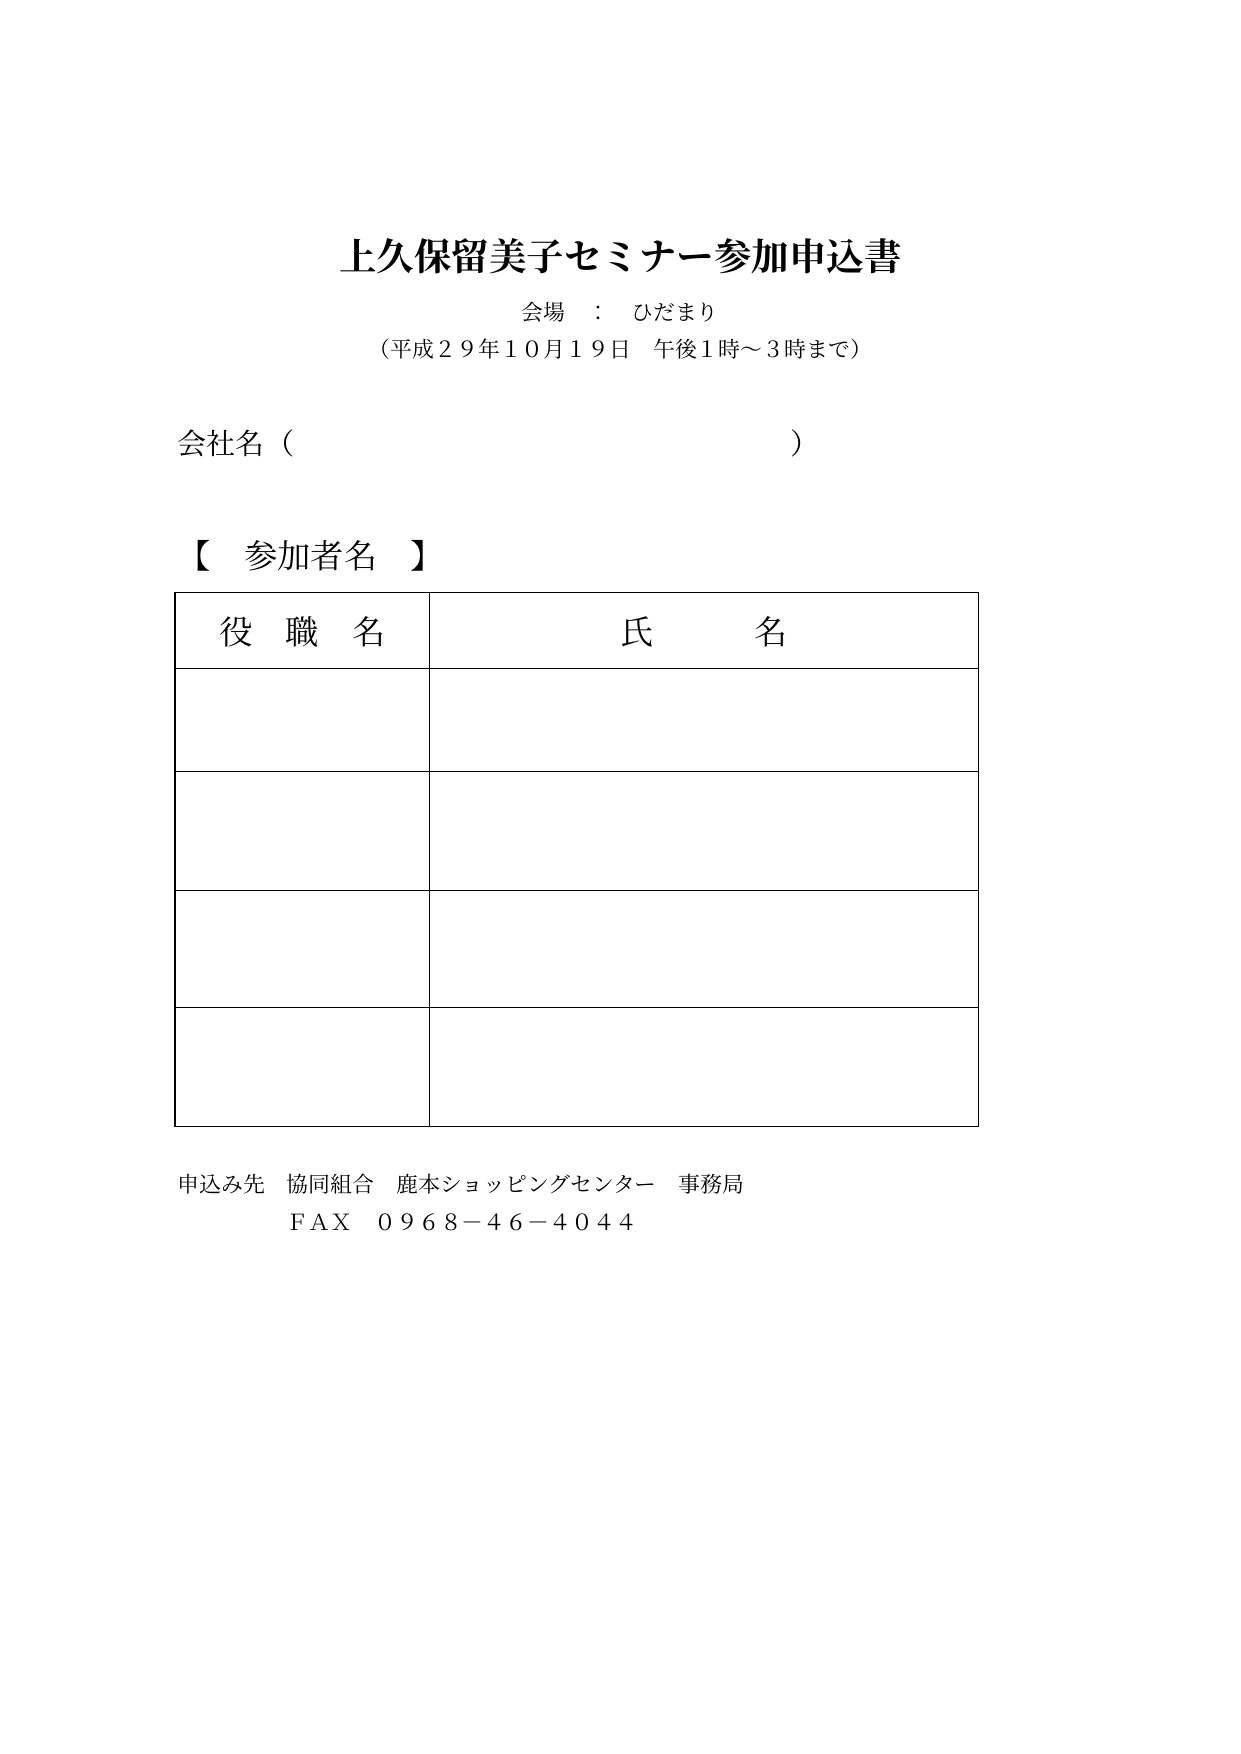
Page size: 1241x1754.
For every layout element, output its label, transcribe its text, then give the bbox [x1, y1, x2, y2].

table_cell [430, 669, 978, 771]
text 上久保留美子セミナー参加申込書 [177, 217, 1063, 292]
table_header 氏 名 [430, 593, 978, 668]
text 【 参加者名 】 [177, 517, 1063, 592]
table_cell [430, 1008, 978, 1126]
text ＦＡＸ ０９６８－４６－４０４４ [177, 1202, 1063, 1239]
table_cell [176, 669, 429, 771]
table_cell [430, 891, 978, 1007]
table_cell [430, 772, 978, 890]
text （平成２９年１０月１９日 午後１時～３時まで） [177, 329, 1063, 367]
table_header 役 職 名 [176, 593, 429, 668]
text 申込み先 協同組合 鹿本ショッピングセンター 事務局 [177, 1164, 1063, 1202]
table_cell [176, 891, 429, 1007]
table_cell [176, 1008, 429, 1126]
text 会場 ： ひだまり [177, 292, 1063, 329]
text 会社名（ ） [177, 404, 1063, 479]
table_cell [176, 772, 429, 890]
